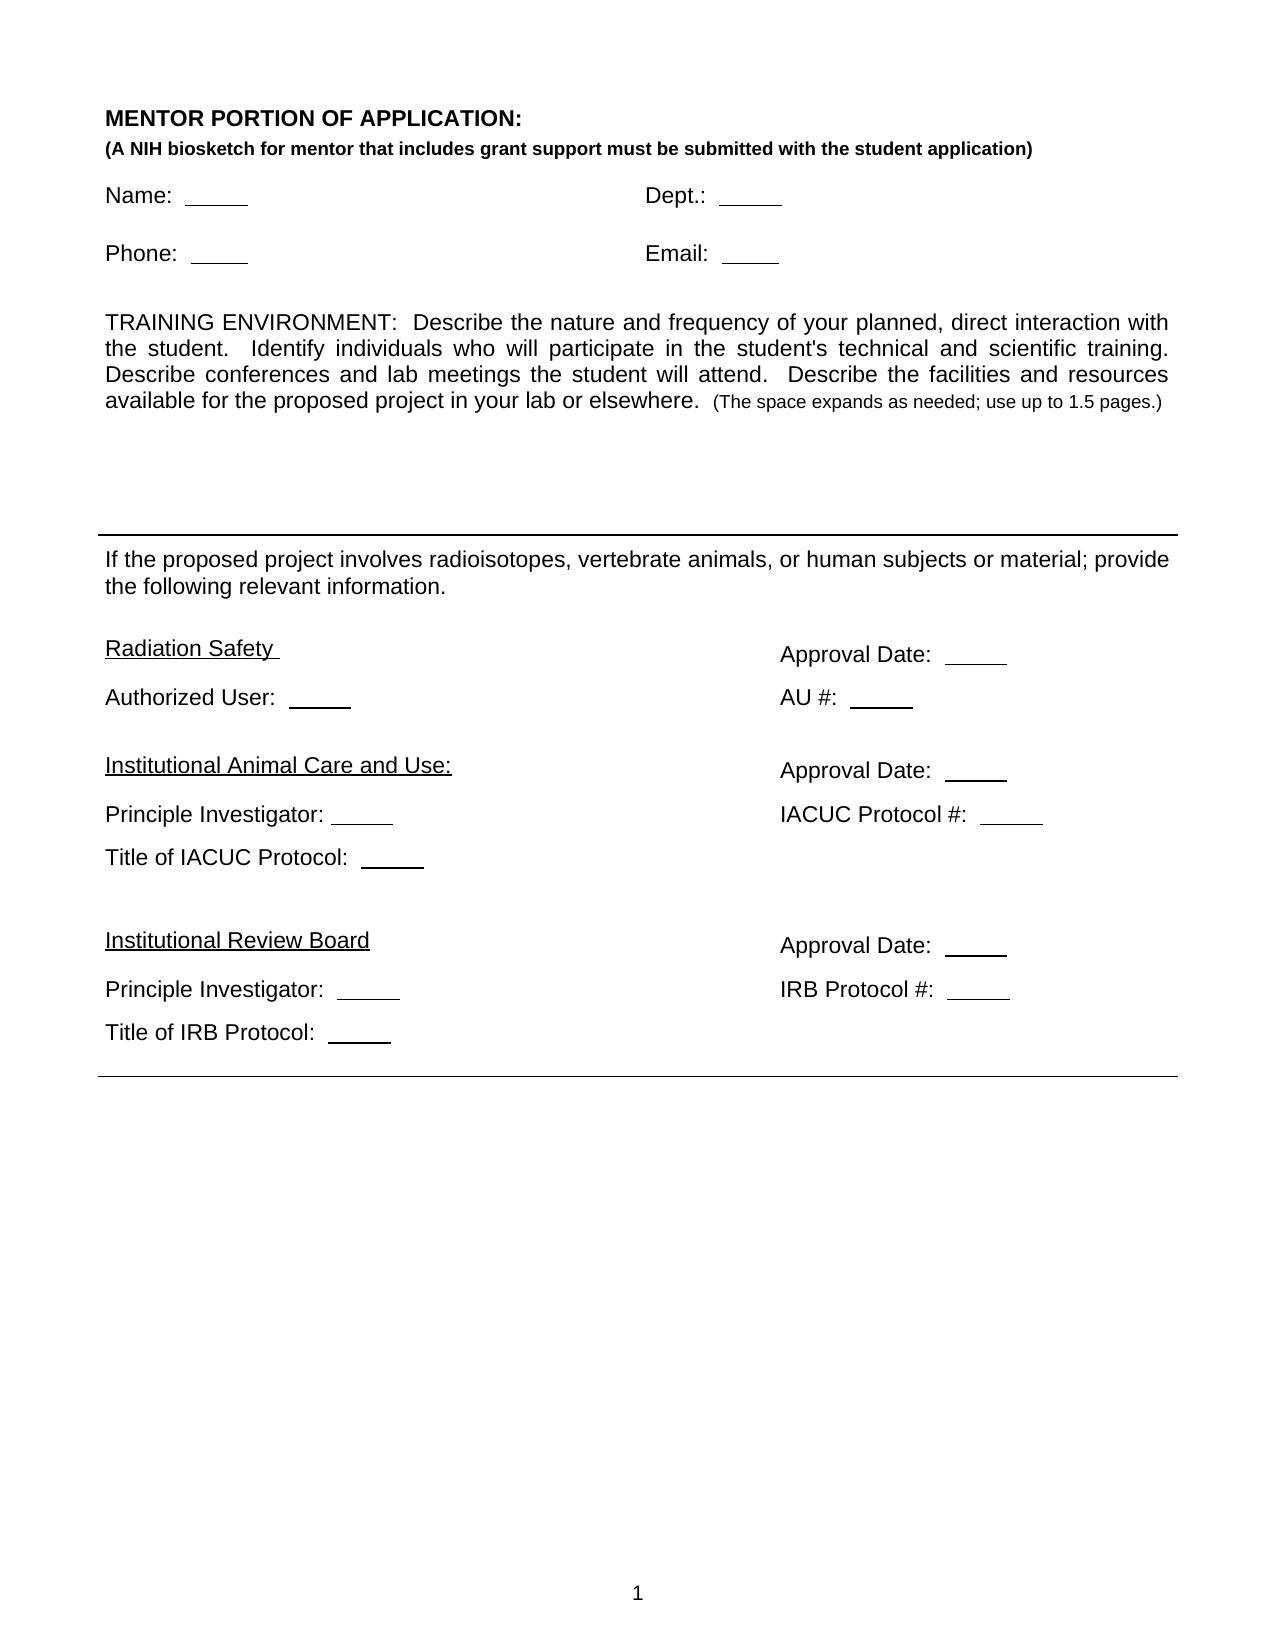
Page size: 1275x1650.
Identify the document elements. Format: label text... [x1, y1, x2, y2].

text TRAINING ENVIRONMENT: Describe the nature and frequency of your planned, direct interaction with the student. Identify individuals who will participate in the student's technical and scientific training. Describe conferences and lab meetings the student will attend. Describe the facilities and resources available for the proposed project in your lab or elsewhere. (The space expands as needed; use up to 1.5 pages.) [105, 308, 1170, 414]
table_cell IRB Protocol #: [773, 959, 1177, 1017]
table_cell Principle Investigator: [98, 784, 772, 842]
table_cell IACUC Protocol #: [773, 784, 1177, 842]
table_cell Approval Date: [773, 726, 1177, 784]
table_header If the proposed project involves radioisotopes, vertebrate animals, or human subjects or material; provide the following relevant information. [98, 536, 1177, 609]
table_cell Title of IRB Protocol: [98, 1018, 1177, 1076]
text (A NIH biosketch for mentor that includes grant support must be submitted with the student application) [105, 138, 1170, 159]
table_cell Approval Date: [773, 609, 1177, 667]
table_cell Principle Investigator: [98, 959, 772, 1017]
table_cell Radiation Safety [98, 609, 772, 667]
table_header Dept.: [638, 165, 1177, 224]
table_cell Approval Date: [773, 901, 1177, 959]
table_cell Title of IACUC Protocol: [98, 843, 1177, 901]
table_header Name: [98, 165, 637, 224]
table_cell Authorized User: [98, 668, 772, 726]
table_cell Email: [638, 224, 1177, 282]
table_cell AU #: [773, 668, 1177, 726]
text MENTOR PORTION OF APPLICATION: [105, 105, 1170, 131]
table_cell Institutional Animal Care and Use: [98, 726, 772, 784]
table_cell Phone: [98, 224, 637, 282]
table_cell Institutional Review Board [98, 901, 772, 959]
